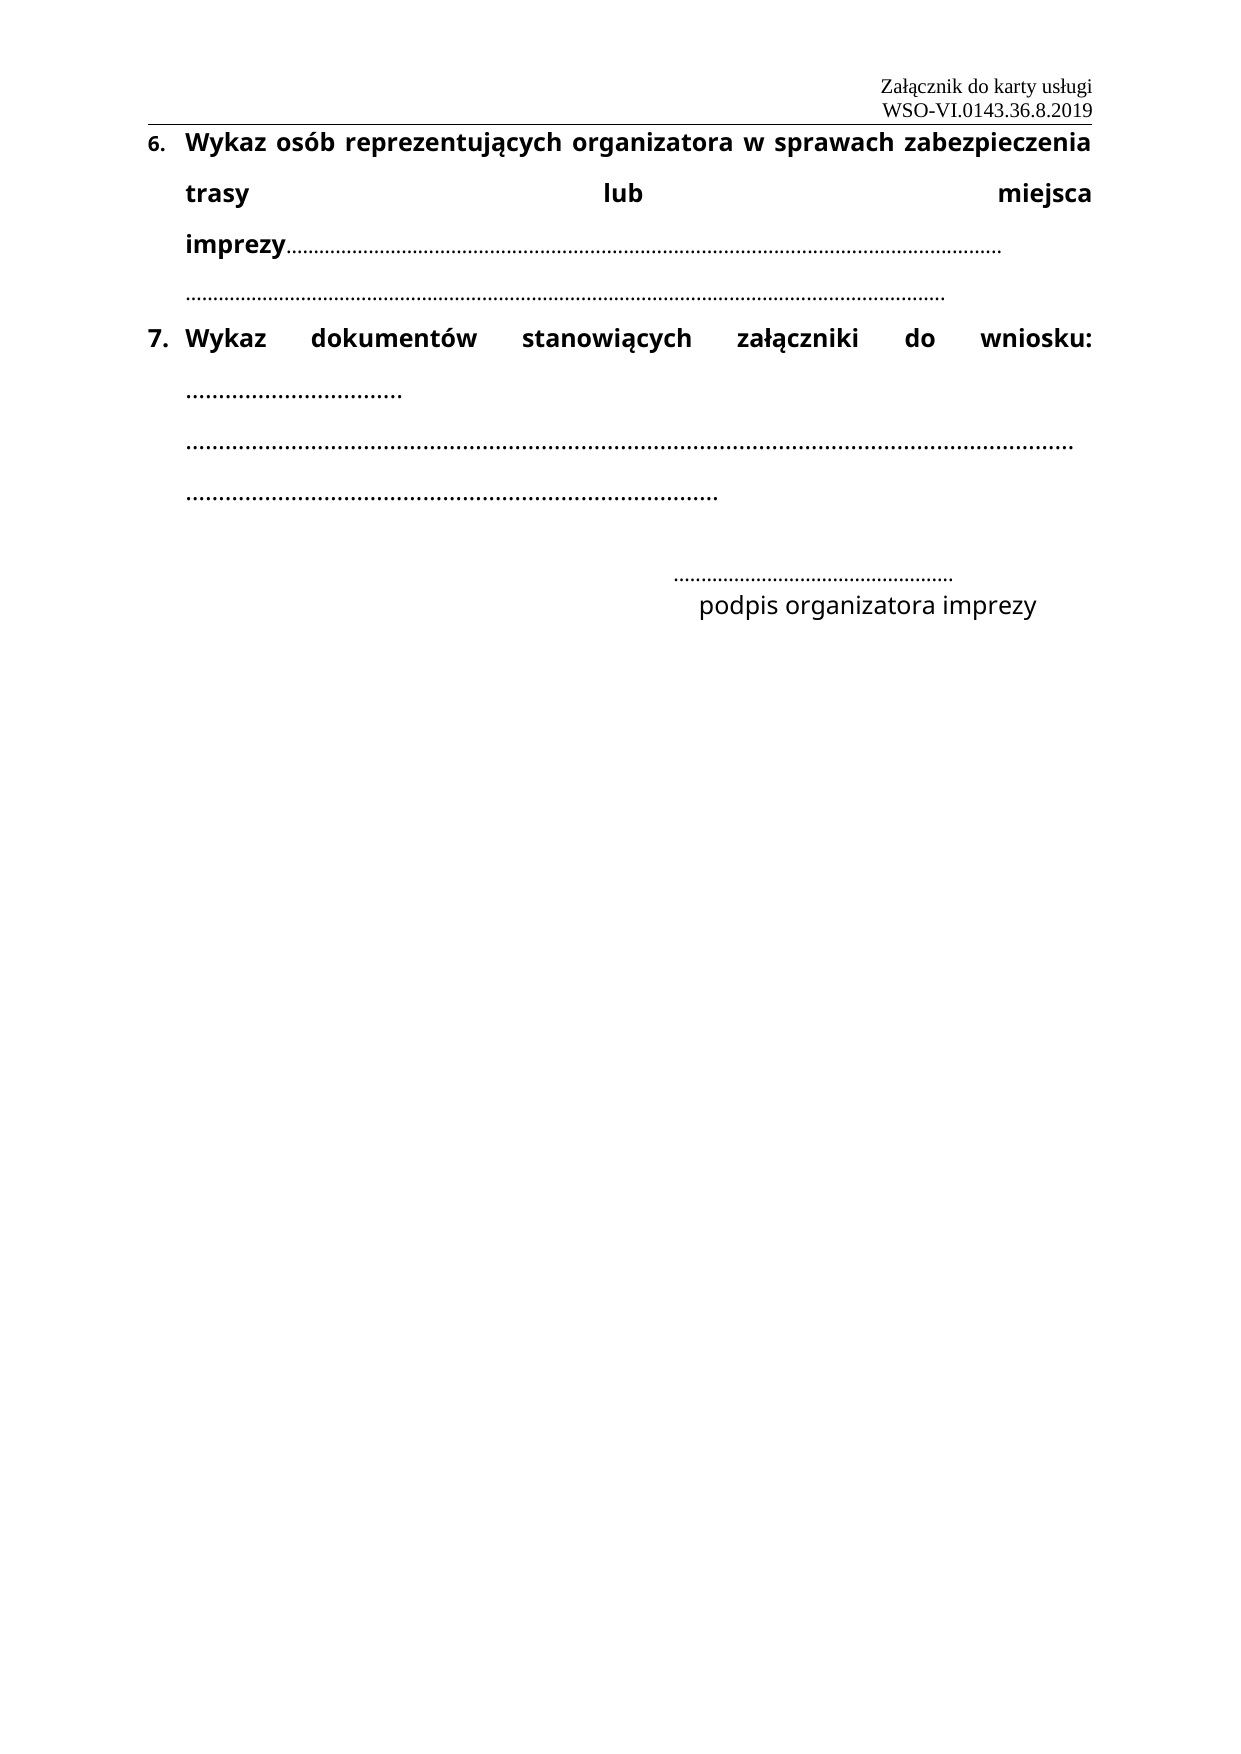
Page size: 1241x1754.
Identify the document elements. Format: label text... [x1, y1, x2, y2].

text ……………………………………………………………………………………………………………………………………………………………………………………………… [185, 423, 1092, 508]
text ……………………………………………………………………………………………….............................. [185, 278, 1092, 307]
list Wykaz osób reprezentujących organizatora w sprawach zabezpieczenia trasy lub miejsca imprezy……………………………................................................................................................ [148, 125, 1092, 261]
text podpis organizatora imprezy [148, 587, 1092, 622]
text ..…………………………………………. [148, 559, 1092, 587]
list Wykaz dokumentów stanowiących załączniki do wniosku:…………………………... [148, 321, 1092, 406]
